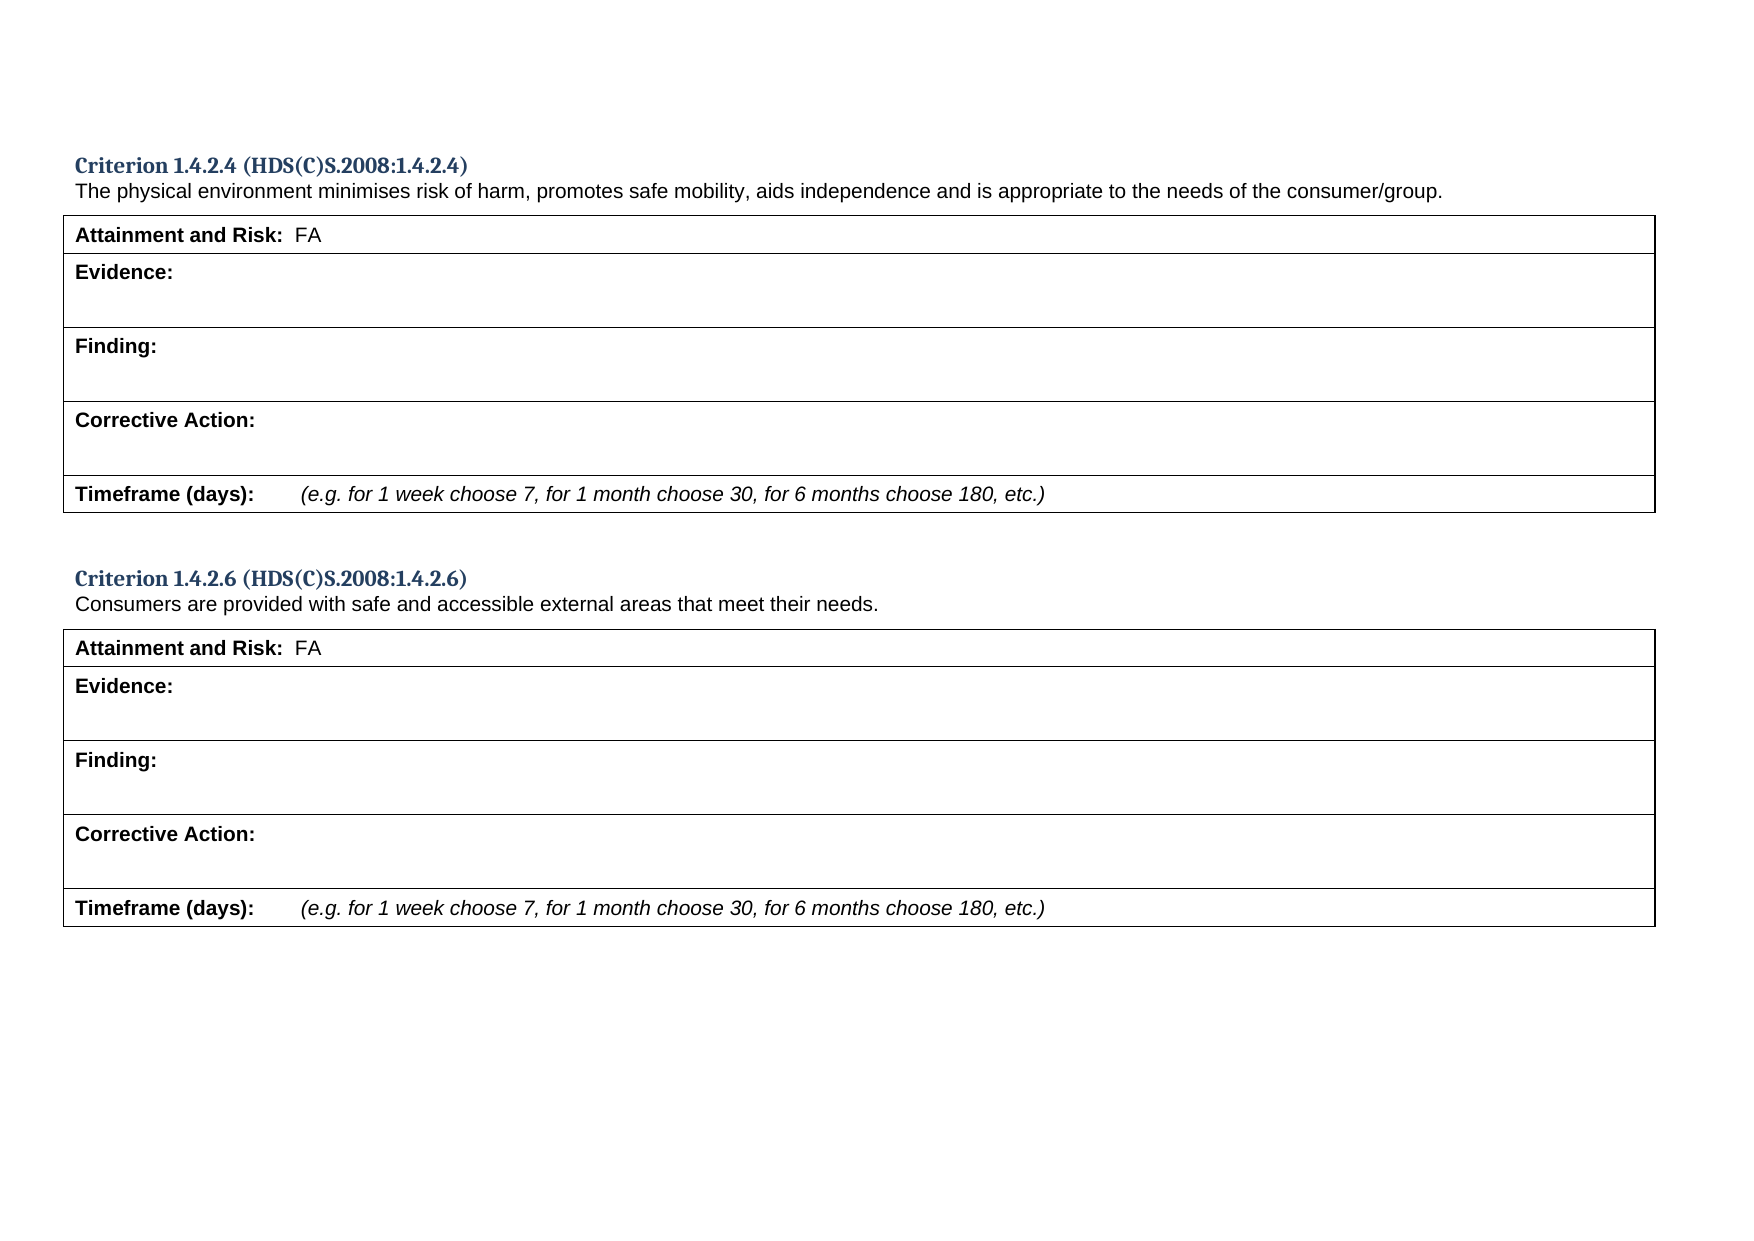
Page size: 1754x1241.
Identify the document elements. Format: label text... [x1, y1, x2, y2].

table_cell [64, 438, 1654, 475]
table_cell [64, 778, 1654, 814]
table_header Attainment and Risk: FA [64, 630, 1654, 666]
table_cell [64, 704, 1654, 740]
table_cell [64, 852, 1654, 888]
text Consumers are provided with safe and accessible external areas that meet their needs. [75, 592, 1679, 616]
text The physical environment minimises risk of harm, promotes safe mobility, aids independence and is appropriate to the needs of the consumer/group. [75, 179, 1679, 203]
table_cell Corrective Action: [64, 402, 1654, 438]
table_cell Evidence: [64, 254, 1654, 290]
table_cell Finding: [64, 741, 1654, 778]
table_cell Finding: [64, 328, 1654, 364]
subtitle Criterion 1.4.2.6 (HDS(C)S.2008:1.4.2.6) [75, 566, 1679, 592]
table_cell Timeframe (days): (e.g. for 1 week choose 7, for 1 month choose 30, for 6 months choose 180, etc.) [64, 476, 1654, 512]
table_cell [64, 364, 1654, 401]
table_cell Evidence: [64, 667, 1654, 704]
table_cell Corrective Action: [64, 815, 1654, 852]
subtitle Criterion 1.4.2.4 (HDS(C)S.2008:1.4.2.4) [75, 153, 1679, 179]
table_header Attainment and Risk: FA [64, 216, 1654, 253]
table_cell Timeframe (days): (e.g. for 1 week choose 7, for 1 month choose 30, for 6 months choose 180, etc.) [64, 889, 1654, 926]
table_cell [64, 290, 1654, 327]
